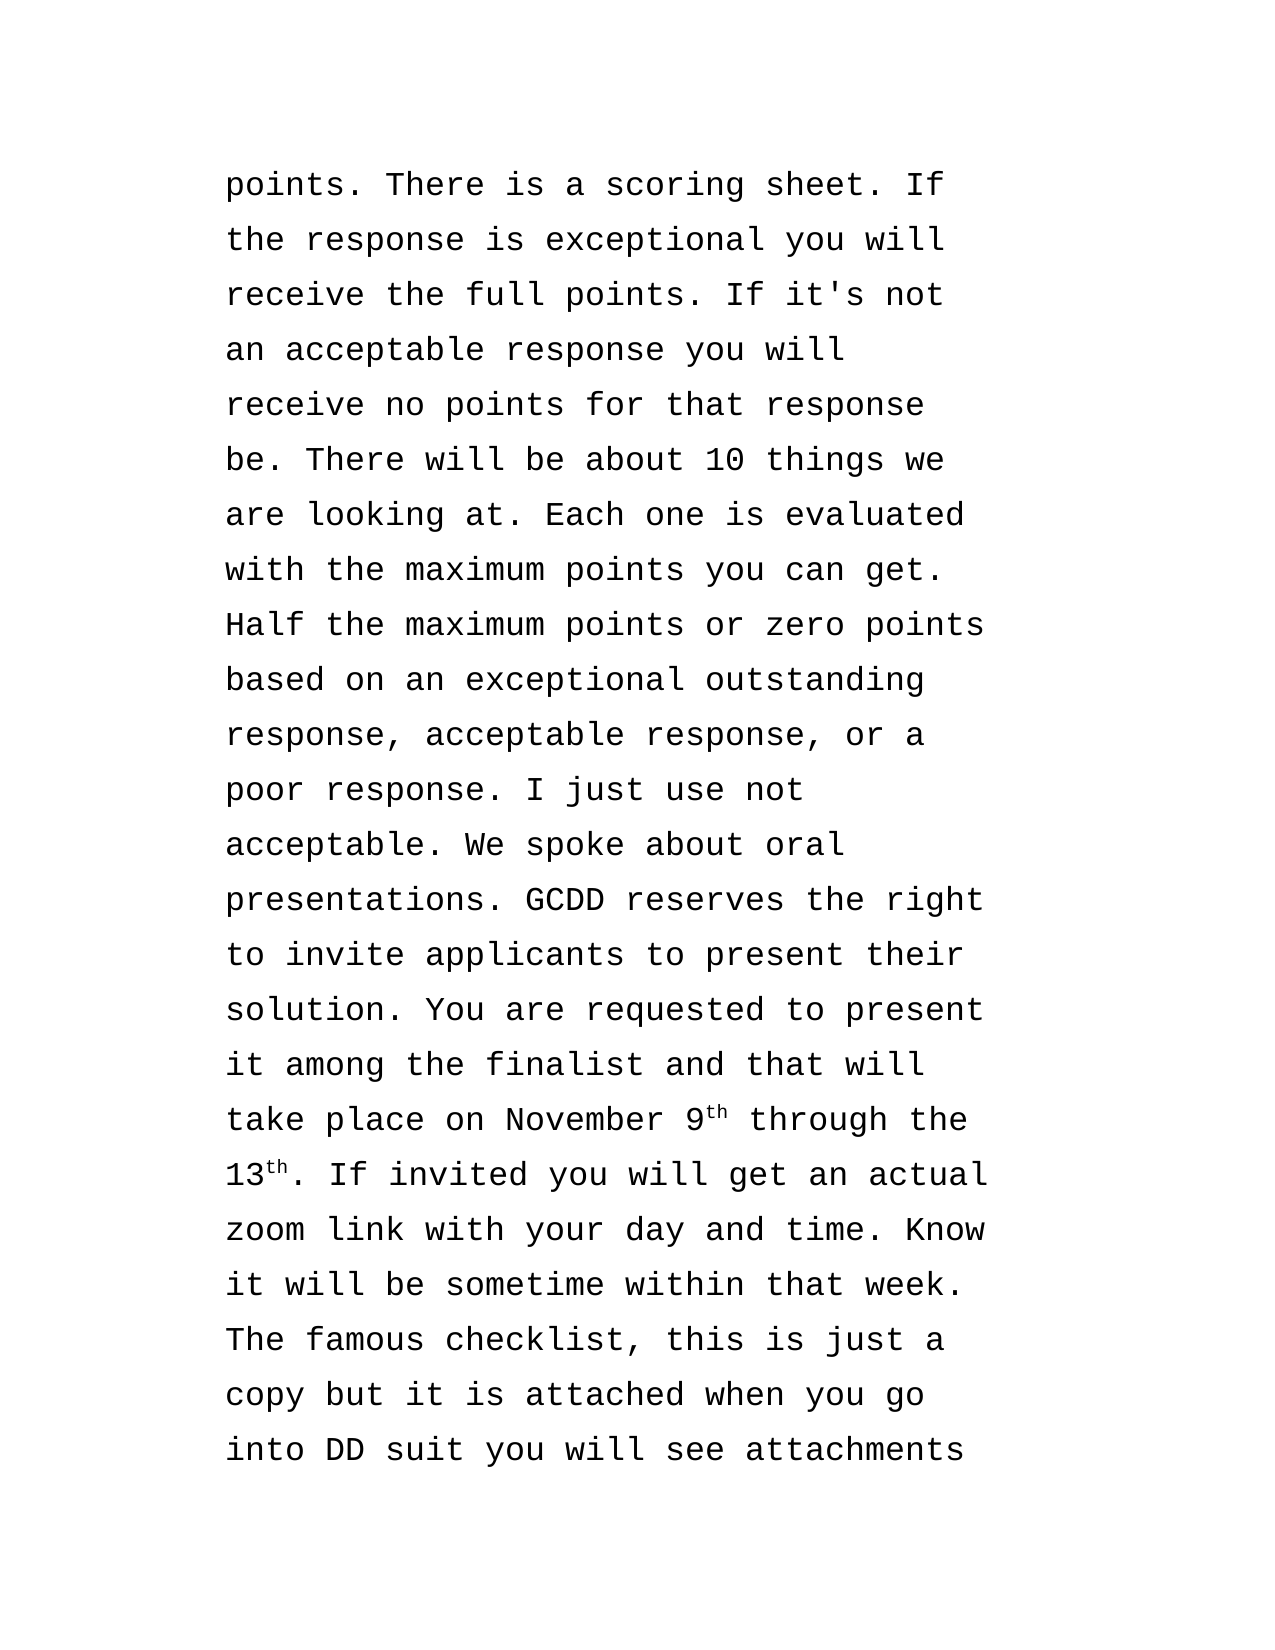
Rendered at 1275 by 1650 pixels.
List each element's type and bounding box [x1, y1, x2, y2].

text [225, 150, 1005, 1305]
text [225, 1305, 1005, 1470]
